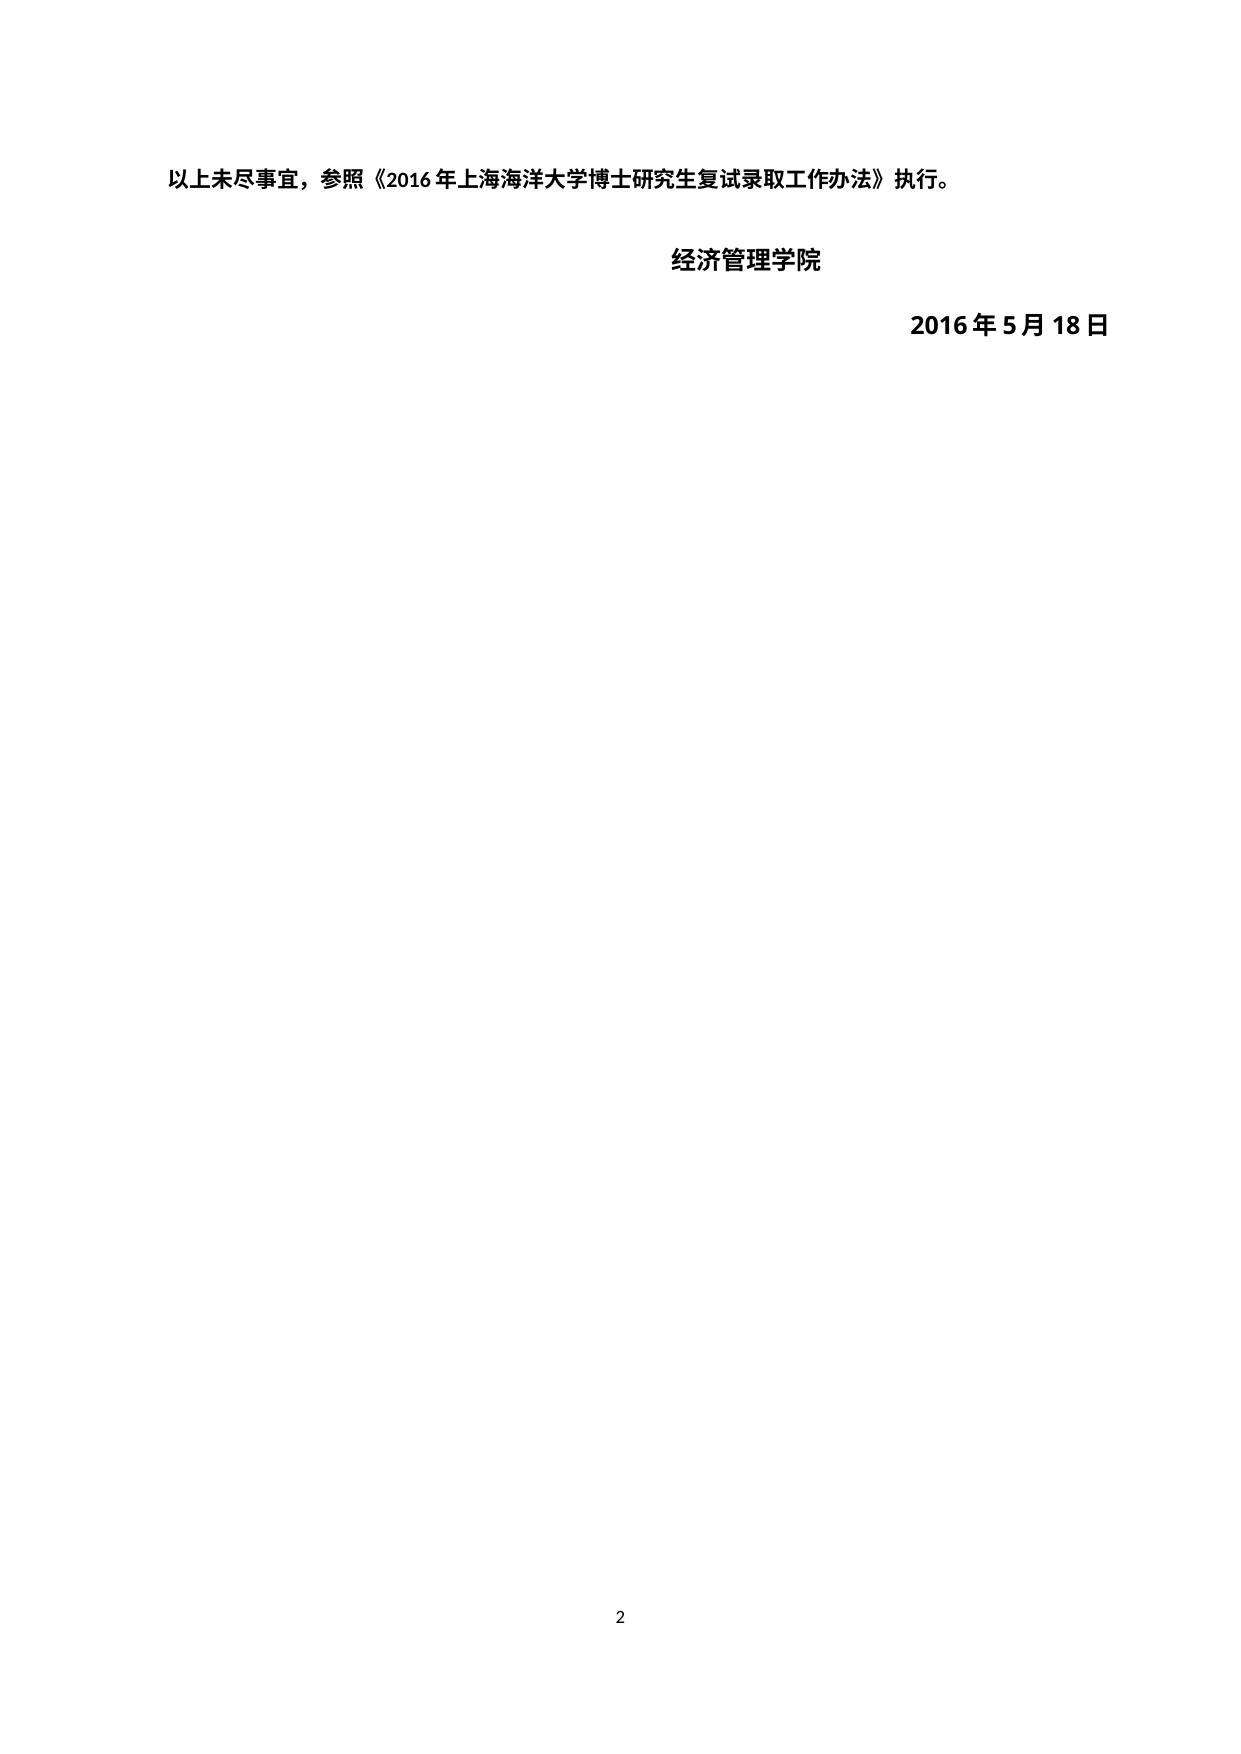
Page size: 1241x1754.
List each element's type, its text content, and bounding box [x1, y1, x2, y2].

text 以上未尽事宜，参照《2016年上海海洋大学博士研究生复试录取工作办法》执行。 [112, 162, 1128, 194]
text 经济管理学院 [112, 226, 1128, 291]
text 2016年5月18日 [112, 291, 1128, 356]
